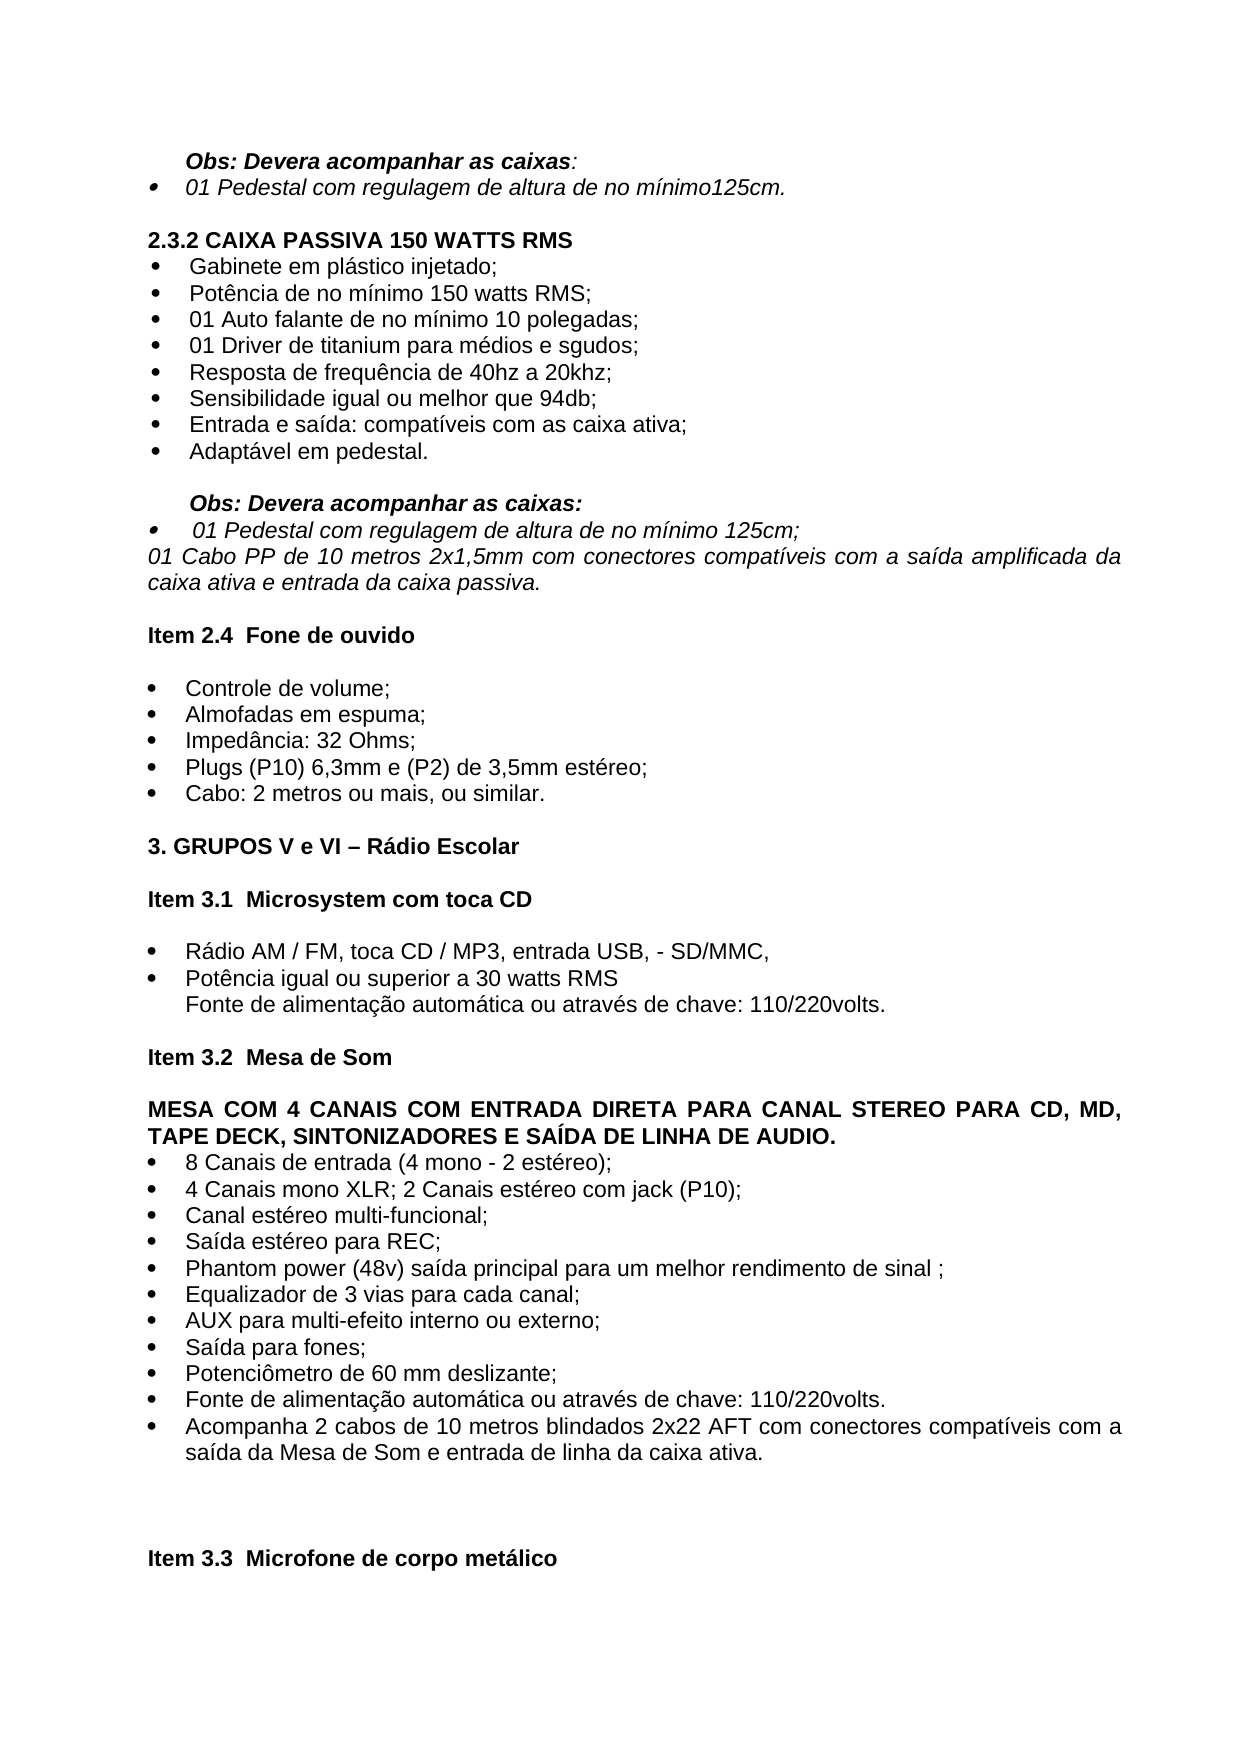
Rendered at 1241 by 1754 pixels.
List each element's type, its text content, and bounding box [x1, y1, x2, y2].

list Potência igual ou superior a 30 watts RMS [148, 965, 1122, 991]
list Impedância: 32 Ohms; [148, 727, 1122, 754]
text Item 3.2 Mesa de Som [148, 1044, 1122, 1070]
list Gabinete em plástico injetado; [152, 253, 1122, 279]
text 01 Cabo PP de 10 metros 2x1,5mm com conectores compatíveis com a saída amplificada da caixa ativa e entrada da caixa passiva. [148, 543, 1122, 596]
list Sensibilidade igual ou melhor que 94db; [152, 385, 1122, 411]
list AUX para multi-efeito interno ou externo; [148, 1307, 1122, 1334]
text Item 2.4 Fone de ouvido [148, 622, 1122, 648]
list Almofadas em espuma; [148, 701, 1122, 727]
list 01 Driver de titanium para médios e sgudos; [152, 332, 1122, 358]
text Item 3.3 Microfone de corpo metálico [148, 1544, 1122, 1571]
list Entrada e saída: compatíveis com as caixa ativa; [152, 411, 1122, 438]
list Potência de no mínimo 150 watts RMS; [152, 279, 1122, 306]
list Resposta de frequência de 40hz a 20khz; [152, 358, 1122, 385]
list 4 Canais mono XLR; 2 Canais estéreo com jack (P10); [148, 1176, 1122, 1202]
list Obs: Devera acompanhar as caixas: [185, 148, 1122, 174]
list Controle de volume; [148, 675, 1122, 701]
list Acompanha 2 cabos de 10 metros blindados 2x22 AFT com conectores compatíveis com a saída da Mesa de Som e entrada de linha da caixa ativa. [148, 1413, 1122, 1465]
list 8 Canais de entrada (4 mono - 2 estéreo); [148, 1149, 1122, 1176]
list Cabo: 2 metros ou mais, ou similar. [148, 780, 1122, 807]
text Mesa com 4 canais com entrada direta para canal stereo para CD, MD, Tape Deck, sintonizadores e saída de linha de audio. [148, 1096, 1122, 1149]
list 01 Pedestal com regulagem de altura de no mínimo 125cm; [148, 517, 1122, 543]
text 3. GRUPOS V e VI – Rádio Escolar [148, 833, 1122, 859]
list 01 Pedestal com regulagem de altura de no mínimo125cm. [148, 174, 1122, 200]
list Saída estéreo para REC; [148, 1228, 1122, 1254]
list 01 Auto falante de no mínimo 10 polegadas; [152, 306, 1122, 332]
list Saída para fones; [148, 1334, 1122, 1360]
list Phantom power (48v) saída principal para um melhor rendimento de sinal ; [148, 1254, 1122, 1281]
list Equalizador de 3 vias para cada canal; [148, 1281, 1122, 1307]
list Potenciômetro de 60 mm deslizante; [148, 1360, 1122, 1386]
list Rádio AM / FM, toca CD / MP3, entrada USB, - SD/MMC, [148, 938, 1122, 965]
list Fonte de alimentação automática ou através de chave: 110/220volts. [148, 1386, 1122, 1413]
list Plugs (P10) 6,3mm e (P2) de 3,5mm estéreo; [148, 754, 1122, 780]
list Adaptável em pedestal. [152, 438, 1122, 464]
text Obs: Devera acompanhar as caixas: [148, 490, 1122, 517]
text Item 3.1 Microsystem com toca CD [148, 886, 1122, 912]
text 2.3.2 CAIXA PASSIVA 150 WATTS RMS [148, 227, 1122, 253]
text Fonte de alimentação automática ou através de chave: 110/220volts. [185, 991, 1122, 1017]
list Canal estéreo multi-funcional; [148, 1202, 1122, 1228]
